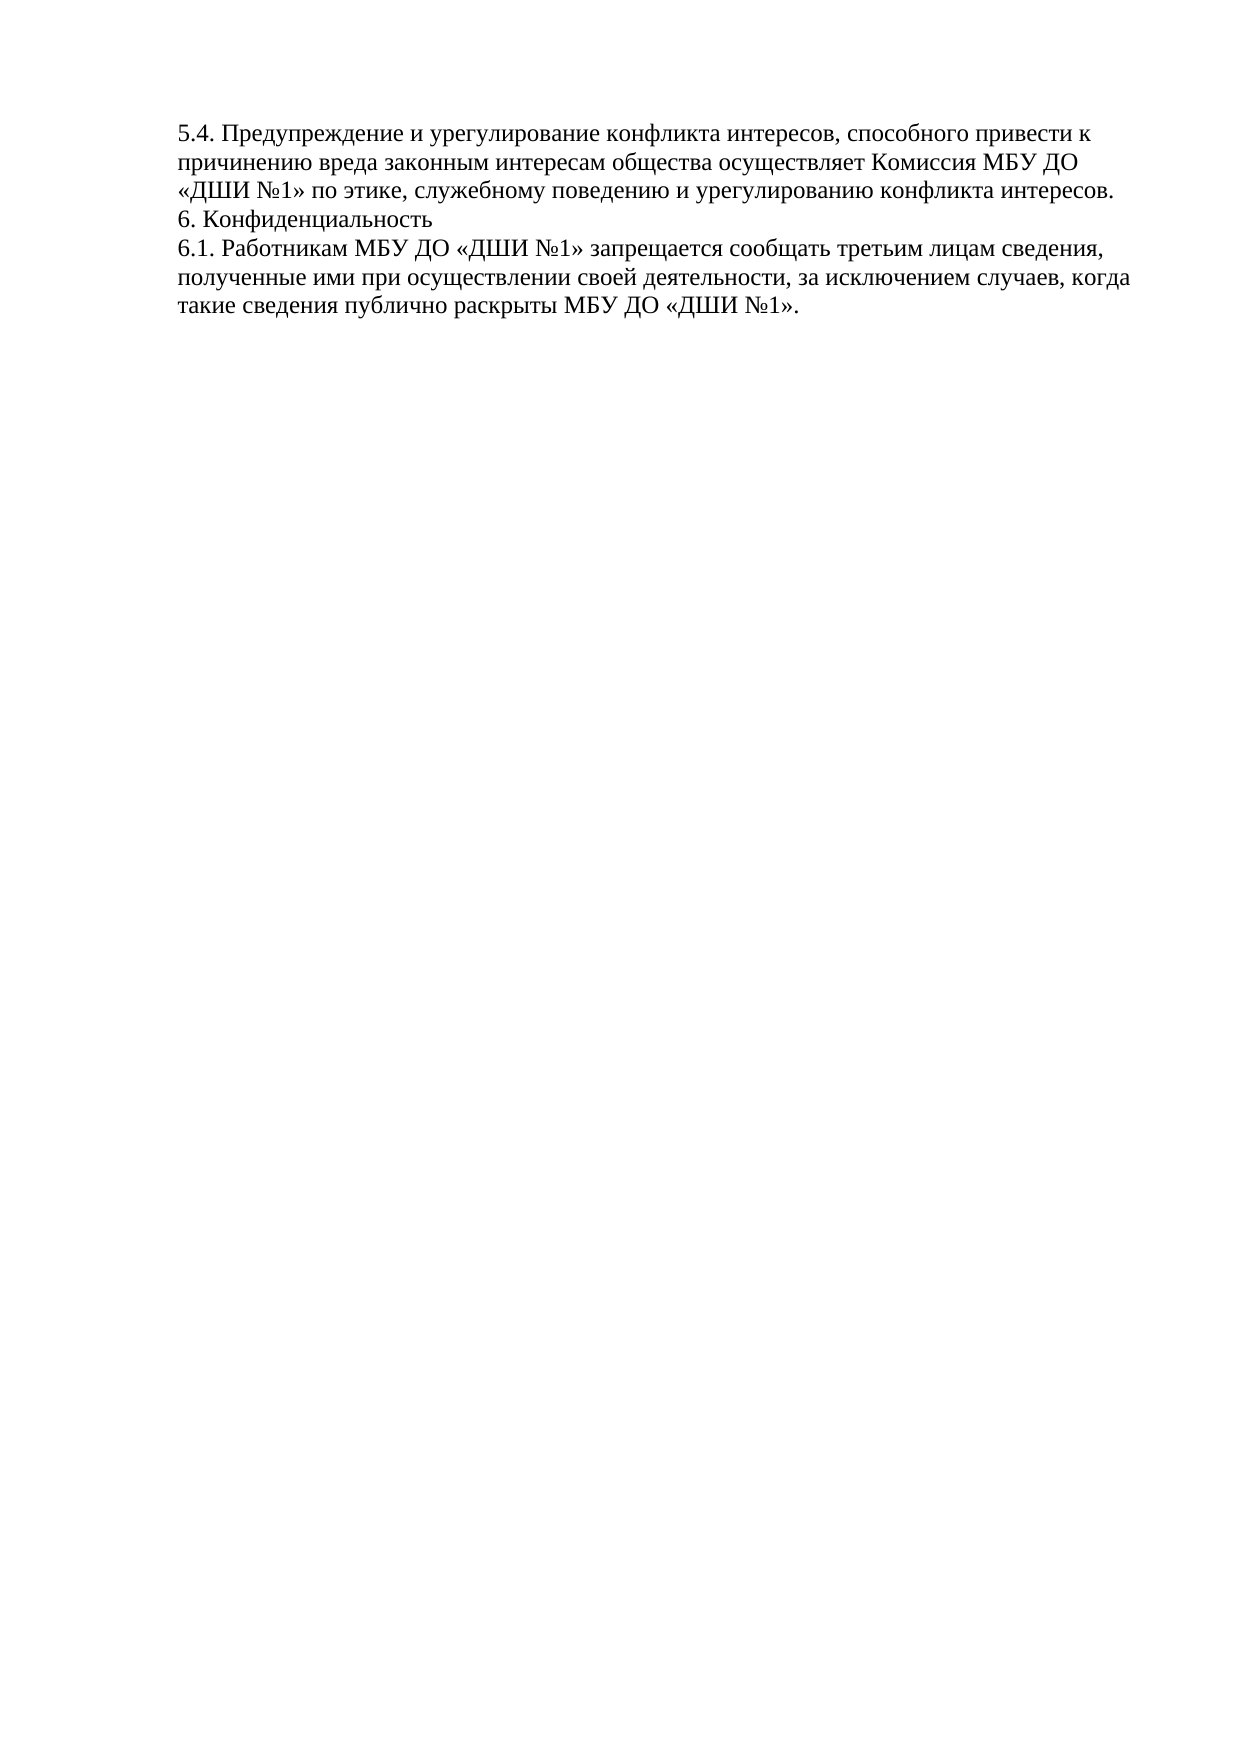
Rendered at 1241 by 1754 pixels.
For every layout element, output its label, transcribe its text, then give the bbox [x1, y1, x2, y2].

text 5.4. Предупреждение и урегулирование конфликта интересов, способного привести к причинению вреда законным интересам общества осуществляет Комиссия МБУ ДО «ДШИ №1» по этике, служебному поведению и урегулированию конфликта интересов. [177, 118, 1152, 204]
text 6.1. Работникам МБУ ДО «ДШИ №1» запрещается сообщать третьим лицам сведения, полученные ими при осуществлении своей деятельности, за исключением случаев, когда такие сведения публично раскрыты МБУ ДО «ДШИ №1». [177, 233, 1152, 319]
text 6. Конфиденциальность [177, 204, 1152, 233]
